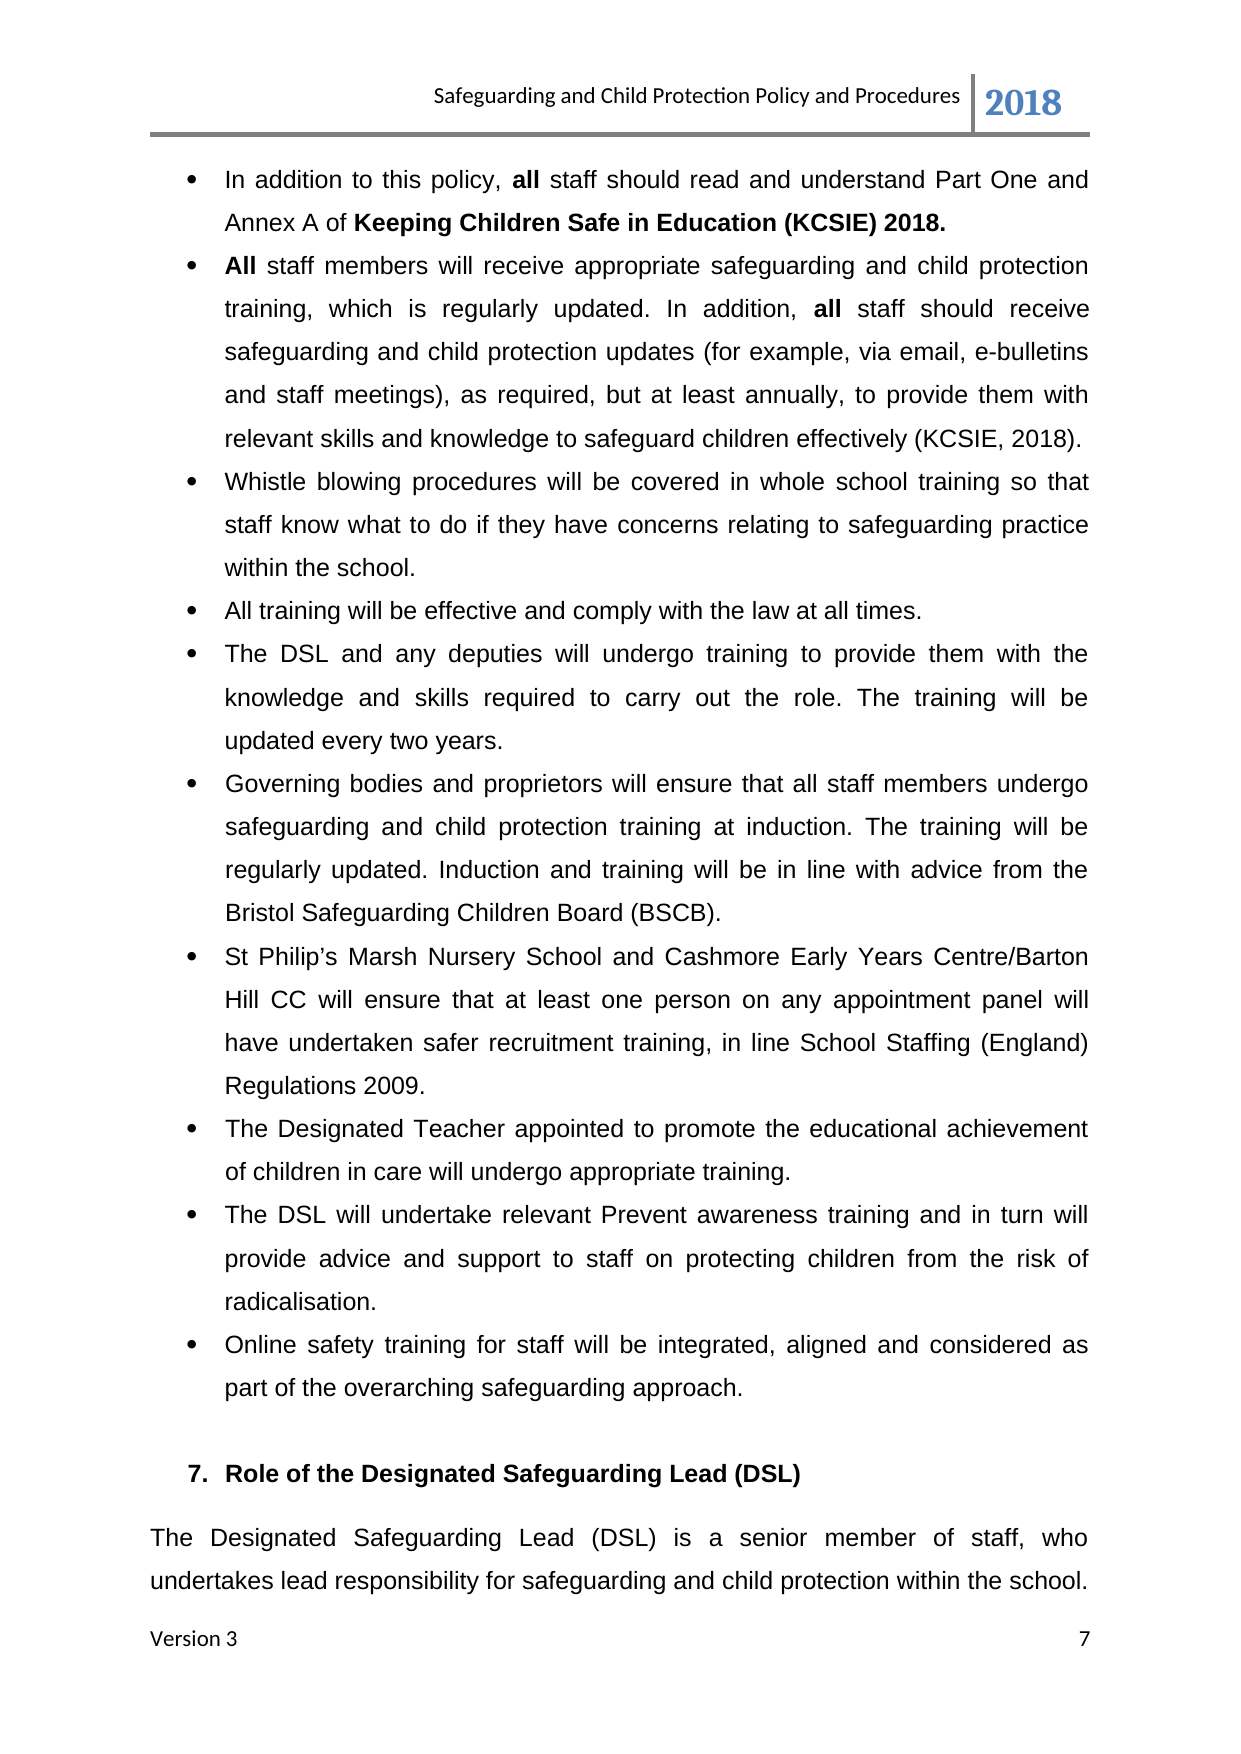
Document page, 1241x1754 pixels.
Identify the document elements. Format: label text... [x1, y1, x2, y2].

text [150, 1523, 1090, 1595]
list St Philip’s Marsh Nursery School and Cashmore Early Years Centre/Barton Hill CC will ensure that at least one person on any appointment panel will have undertaken safer recruitment training, in line School Staffing (England) Regulations 2009. [187, 941, 1090, 1100]
list Role of the Designated Safeguarding Lead (DSL) [187, 1459, 1090, 1488]
list Governing bodies and proprietors will ensure that all staff members undergo safeguarding and child protection training at induction. The training will be regularly updated. Induction and training will be in line with advice from the Bristol Safeguarding Children Board (BSCB). [187, 769, 1090, 927]
list All training will be effective and comply with the law at all times. [187, 596, 1090, 625]
list The Designated Teacher appointed to promote the educational achievement of children in care will undergo appropriate training. [187, 1114, 1090, 1186]
list In addition to this policy, all staff should read and understand Part One and Annex A of Keeping Children Safe in Education (KCSIE) 2018. [187, 164, 1090, 237]
list The DSL and any deputies will undergo training to provide them with the knowledge and skills required to carry out the role. The training will be updated every two years. [187, 639, 1090, 754]
list Whistle blowing procedures will be covered in whole school training so that staff know what to do if they have concerns relating to safeguarding practice within the school. [187, 467, 1090, 582]
list The DSL will undertake relevant Prevent awareness training and in turn will provide advice and support to staff on protecting children from the risk of radicalisation. [187, 1200, 1090, 1316]
list Online safety training for staff will be integrated, aligned and considered as part of the overarching safeguarding approach. [187, 1330, 1090, 1402]
list All staff members will receive appropriate safeguarding and child protection training, which is regularly updated. In addition, all staff should receive safeguarding and child protection updates (for example, via email, e-bulletins and staff meetings), as required, but at least annually, to provide them with relevant skills and knowledge to safeguard children effectively (KCSIE, 2018). [187, 251, 1090, 452]
